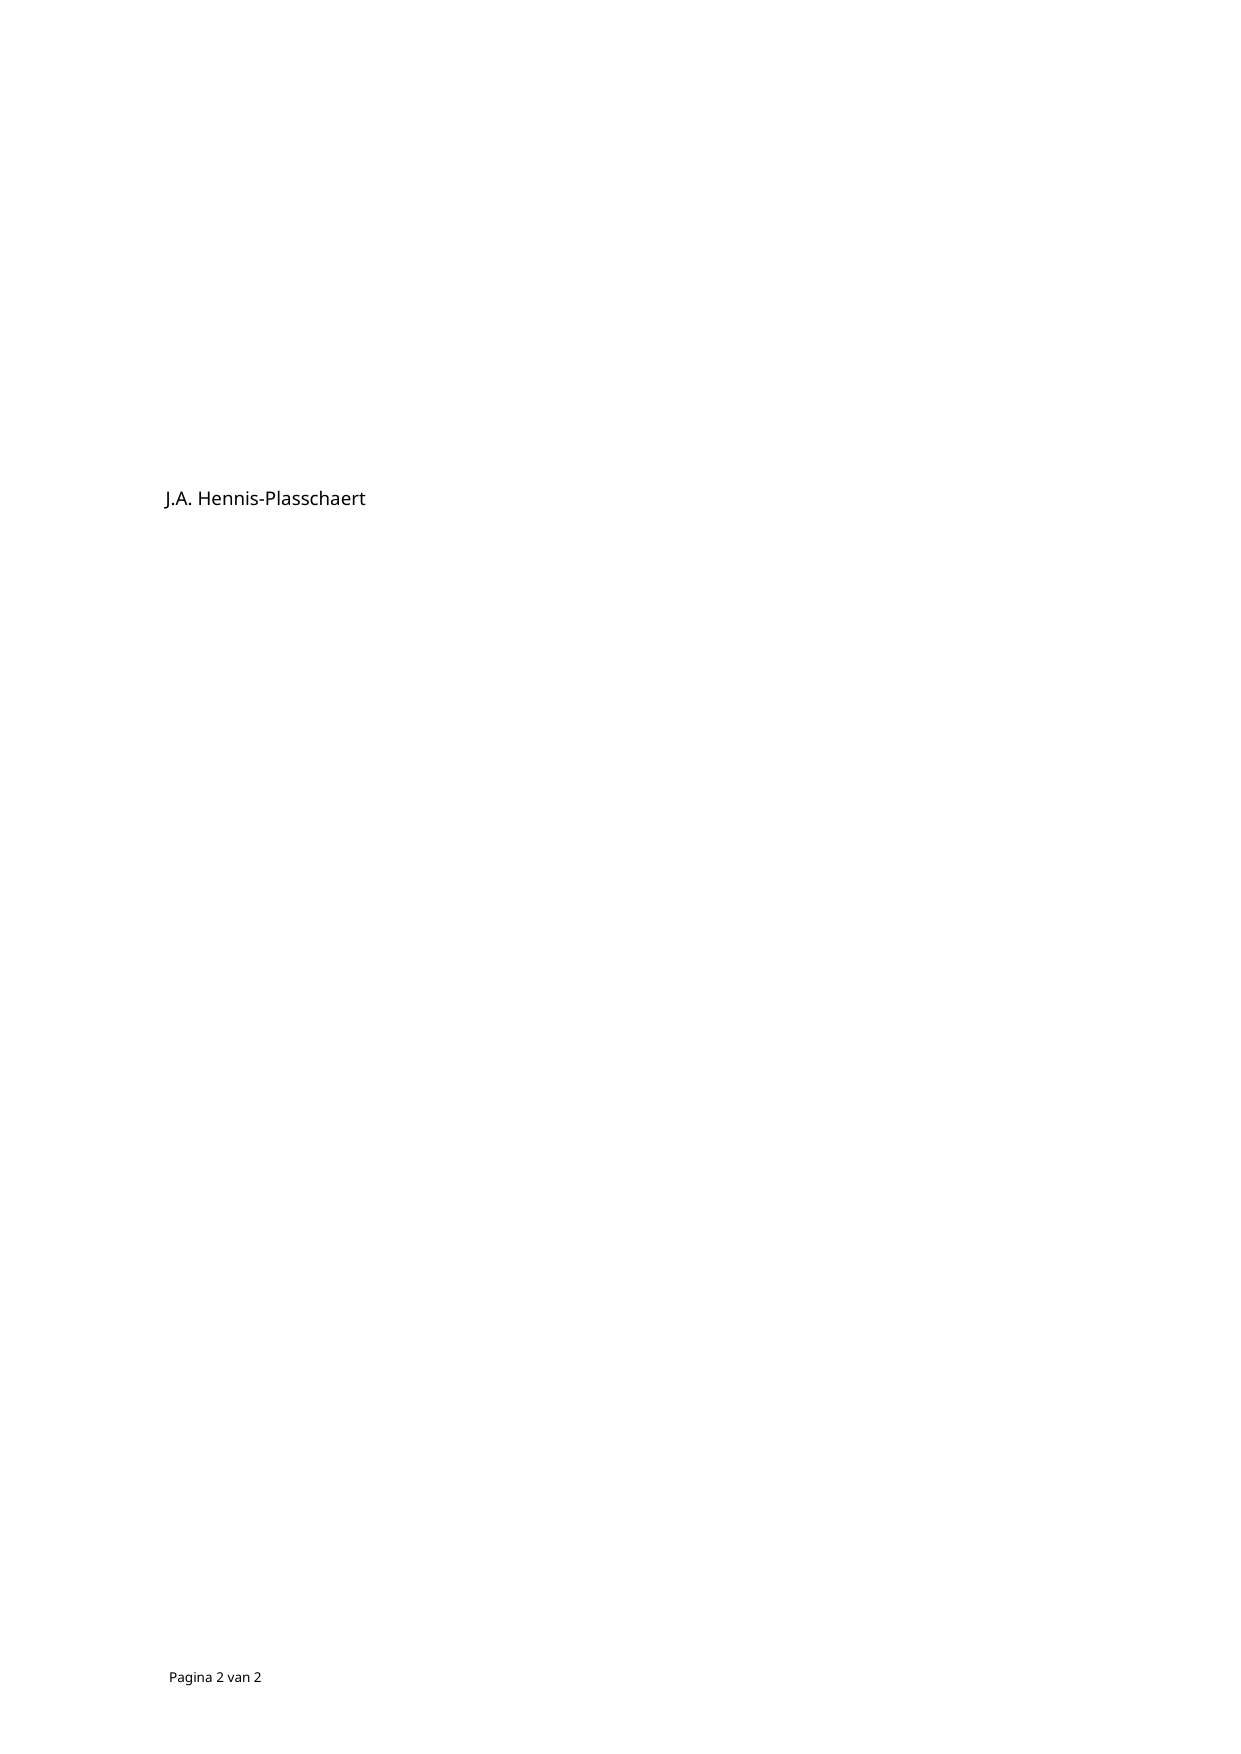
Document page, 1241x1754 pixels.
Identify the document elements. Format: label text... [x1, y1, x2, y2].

text J.A. Hennis-Plasschaert [165, 485, 945, 511]
